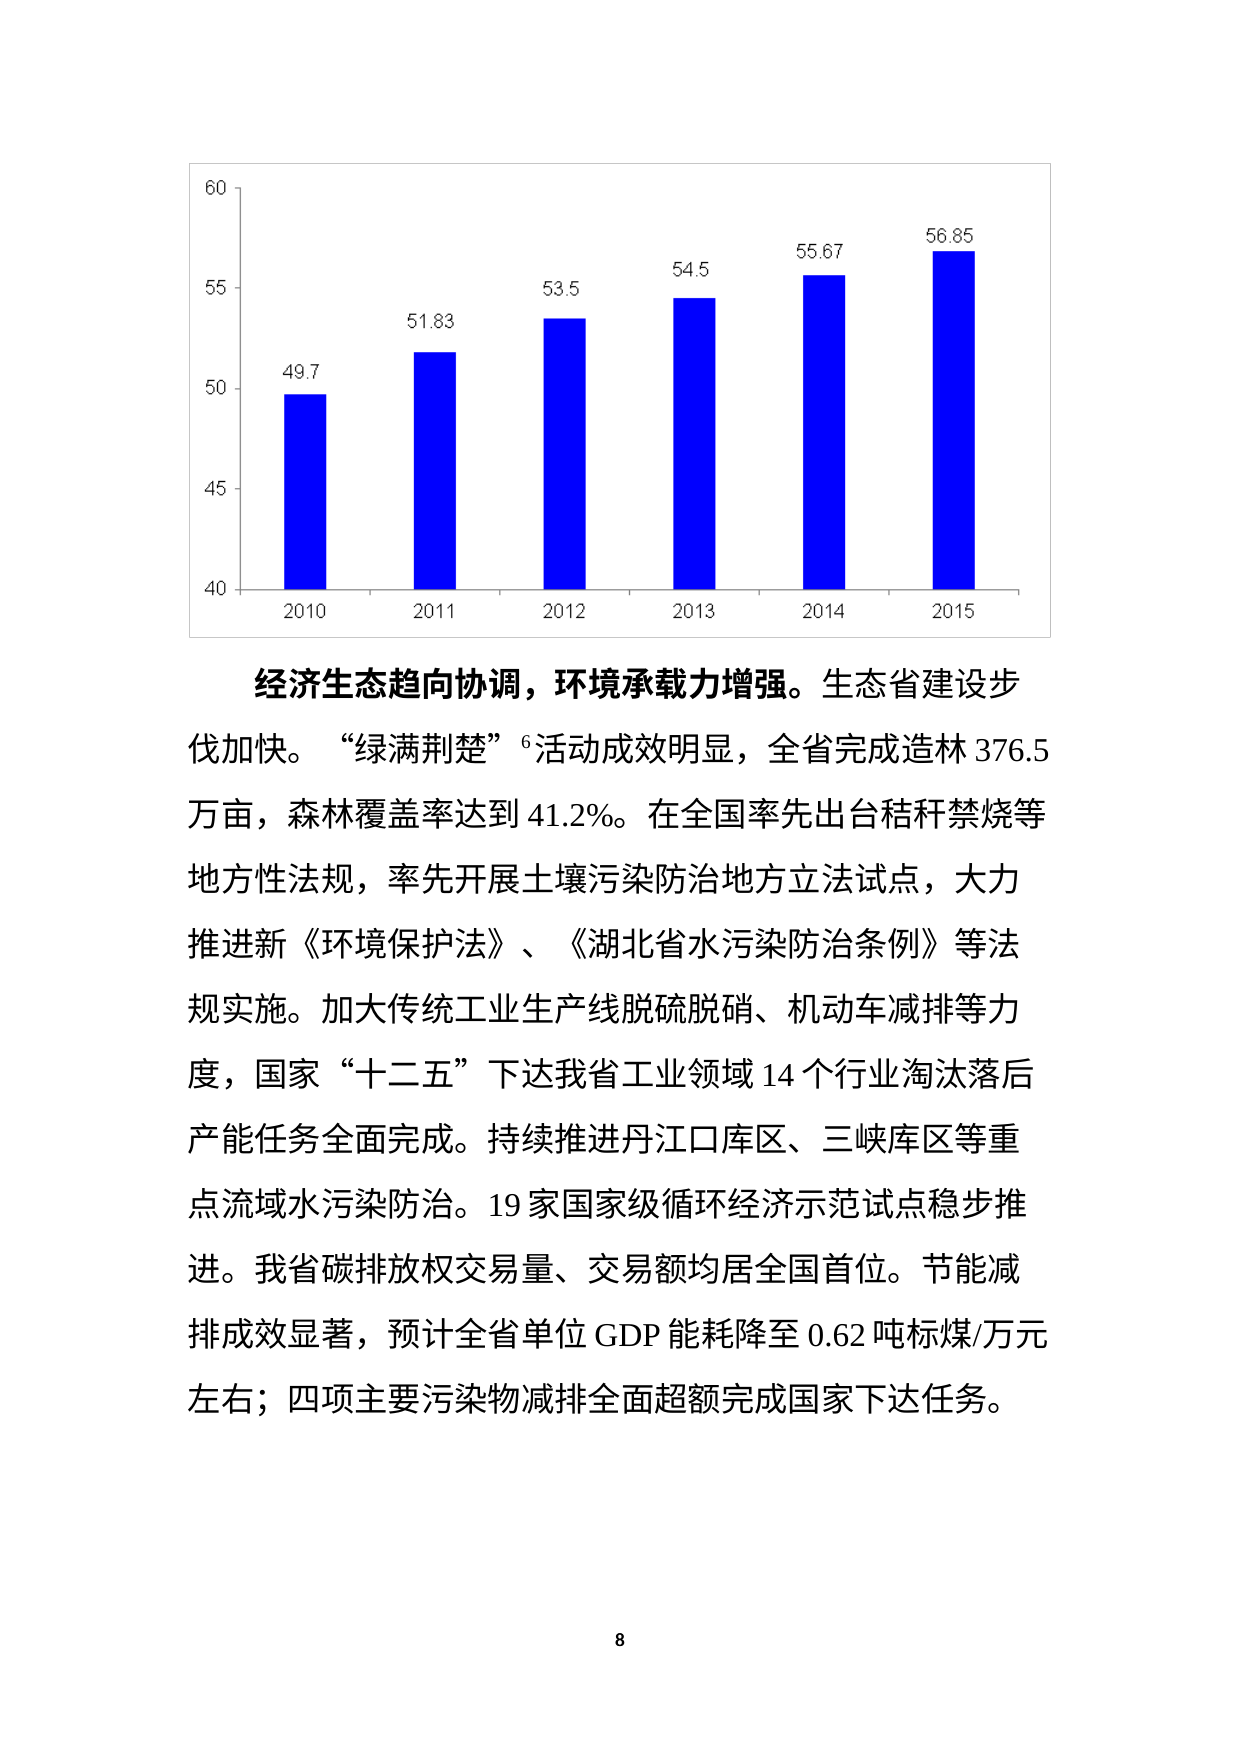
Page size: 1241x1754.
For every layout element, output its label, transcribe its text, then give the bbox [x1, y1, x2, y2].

text 经济生态趋向协调，环境承载力增强。生态省建设步伐加快。“绿满荆楚”6活动成效明显，全省完成造林376.5万亩，森林覆盖率达到41.2%。在全国率先出台秸秆禁烧等地方性法规，率先开展土壤污染防治地方立法试点，大力推进新《环境保护法》、《湖北省水污染防治条例》等法规实施。加大传统工业生产线脱硫脱硝、机动车减排等力度，国家“十二五”下达我省工业领域14个行业淘汰落后产能任务全面完成。持续推进丹江口库区、三峡库区等重点流域水污染防治。19家国家级循环经济示范试点稳步推进。我省碳排放权交易量、交易额均居全国首位。节能减排成效显著，预计全省单位GDP能耗降至0.62吨标煤/万元左右；四项主要污染物减排全面超额完成国家下达任务。 [187, 649, 1053, 1429]
picture [187, 162, 1053, 641]
